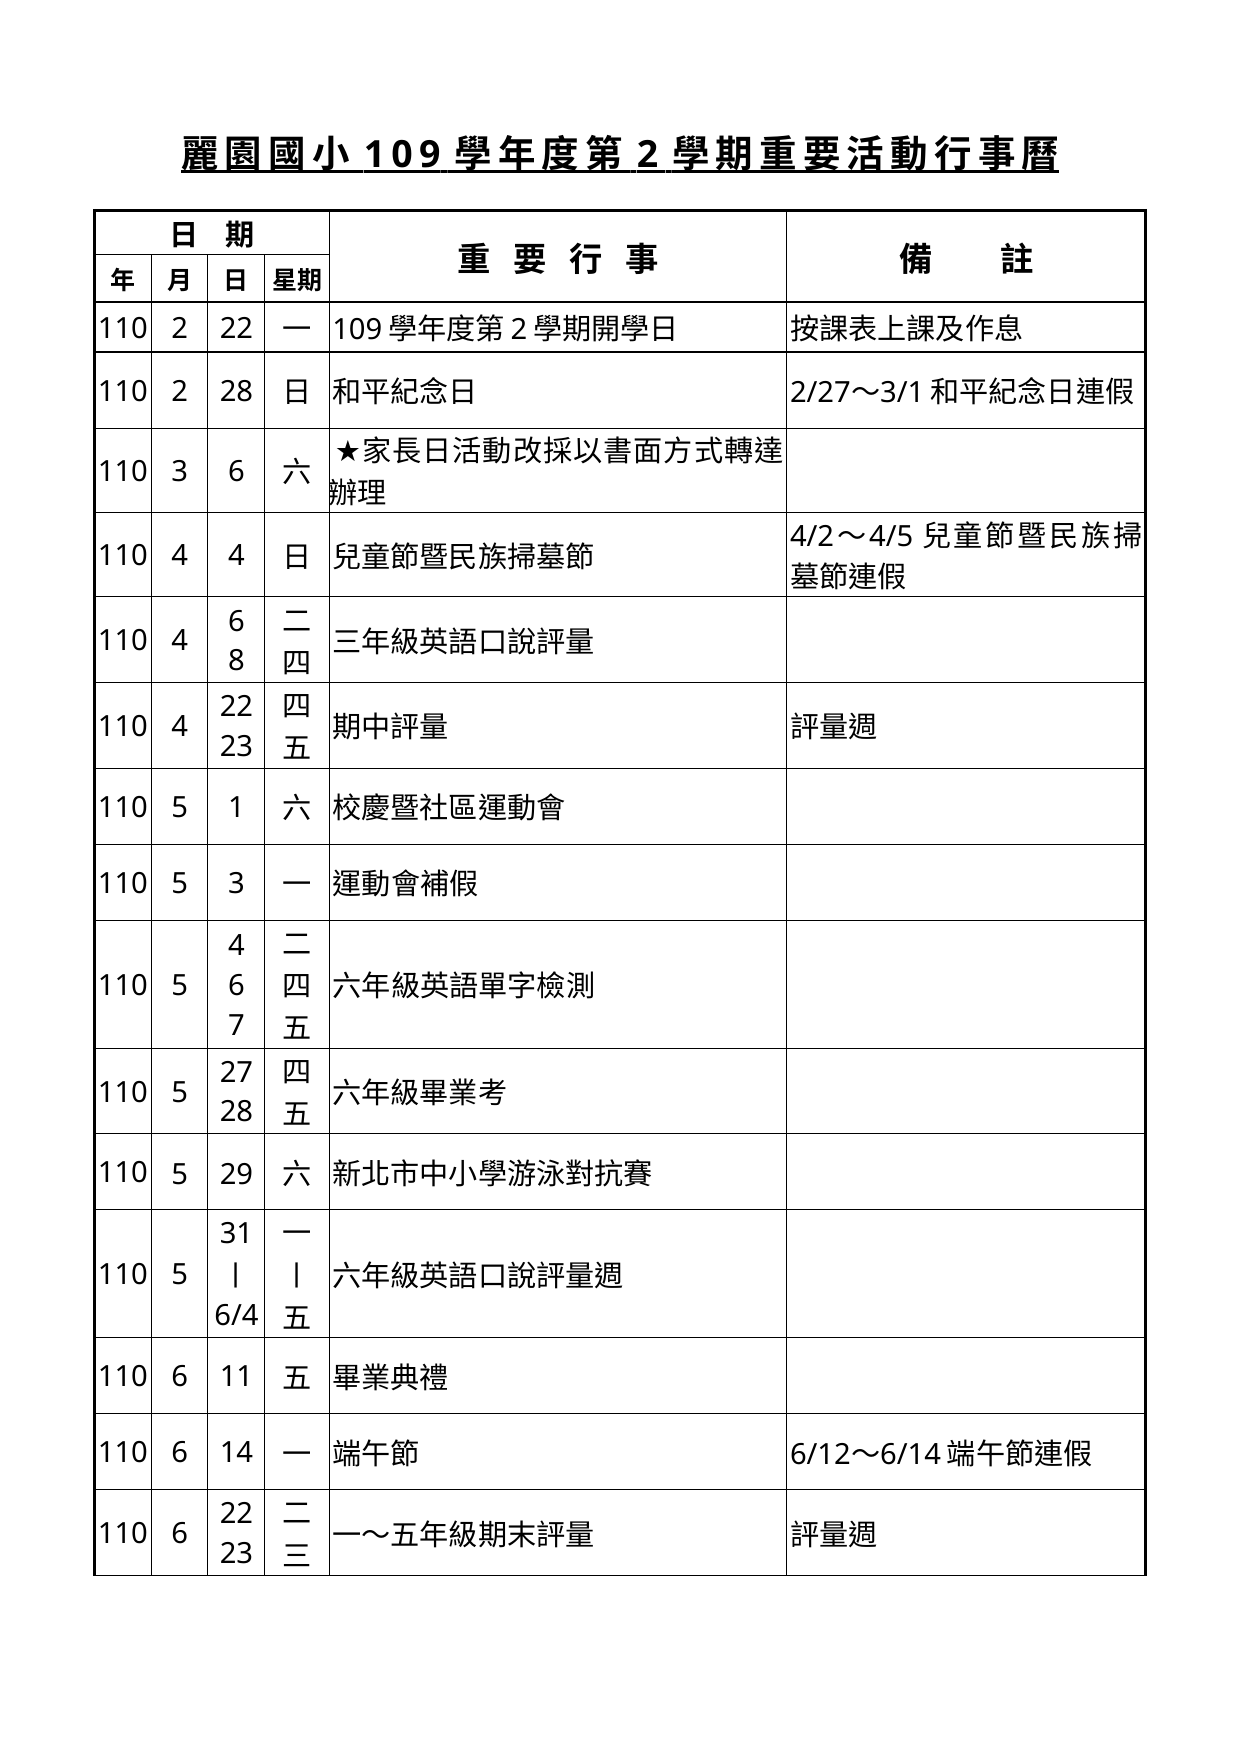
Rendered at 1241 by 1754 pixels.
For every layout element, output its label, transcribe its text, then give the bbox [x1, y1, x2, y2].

table_cell 六年級畢業考 [330, 1049, 786, 1133]
table_cell 4/2～4/5兒童節暨民族掃墓節連假 [787, 513, 1144, 596]
table_cell [787, 1338, 1144, 1413]
table_cell 28 [208, 353, 264, 427]
table_cell 六 [265, 1134, 329, 1209]
table_cell 二 三 [265, 1490, 329, 1575]
table_cell 6 8 [208, 597, 264, 682]
table_cell 110 [96, 845, 151, 919]
table_cell 期中評量 [330, 683, 786, 767]
table_cell 六年級英語單字檢測 [330, 921, 786, 1047]
table_cell 6 [152, 1414, 207, 1489]
table_cell 一 〡 五 [265, 1210, 329, 1337]
table_cell 4 [152, 597, 207, 682]
table_cell 109學年度第2學期開學日 [330, 303, 786, 351]
table_header 重 要 行 事 [330, 212, 786, 301]
table_cell 2/27～3/1和平紀念日連假 [787, 353, 1144, 427]
table_cell [787, 1049, 1144, 1133]
table_cell 110 [96, 1210, 151, 1337]
table_cell 22 [208, 303, 264, 351]
table_cell [787, 921, 1144, 1047]
table_cell 110 [96, 1049, 151, 1133]
table_cell 日 [265, 353, 329, 427]
table_cell 110 [96, 513, 151, 596]
table_cell 二 四 [265, 597, 329, 682]
table_cell 評量週 [787, 1490, 1144, 1575]
table_cell 29 [208, 1134, 264, 1209]
table_cell 110 [96, 683, 151, 767]
table_cell 四 五 [265, 1049, 329, 1133]
table_cell 6 [208, 429, 264, 512]
table_cell 按課表上課及作息 [787, 303, 1144, 351]
table_cell 4 [152, 513, 207, 596]
table_cell 110 [96, 769, 151, 843]
table_cell 110 [96, 429, 151, 512]
table_cell 月 [152, 255, 207, 301]
table_cell 六年級英語口說評量週 [330, 1210, 786, 1337]
table_header 備 註 [787, 212, 1144, 301]
table_cell 31 〡 6/4 [208, 1210, 264, 1337]
table_cell 1 [208, 769, 264, 843]
table_cell 新北市中小學游泳對抗賽 [330, 1134, 786, 1209]
table_cell 6 [152, 1490, 207, 1575]
table_cell ★家長日活動改採以書面方式轉達辦理 [330, 429, 786, 512]
table_cell 22 23 [208, 683, 264, 767]
table_cell [787, 1134, 1144, 1209]
table_cell 5 [152, 769, 207, 843]
table_cell 110 [96, 1134, 151, 1209]
table_cell [787, 429, 1144, 512]
table_cell 一 [265, 845, 329, 919]
table_cell 110 [96, 1414, 151, 1489]
table_cell 二 四 五 [265, 921, 329, 1047]
table_cell 一〜五年級期末評量 [330, 1490, 786, 1575]
table_cell 日 [265, 513, 329, 596]
table_cell 六 [265, 429, 329, 512]
table_cell 三年級英語口說評量 [330, 597, 786, 682]
table_cell 年 [96, 255, 151, 301]
table_cell 6 [152, 1338, 207, 1413]
table_cell 四 五 [265, 683, 329, 767]
table_cell 4 6 7 [208, 921, 264, 1047]
table_cell 110 [96, 1338, 151, 1413]
table_cell 和平紀念日 [330, 353, 786, 427]
table_cell 5 [152, 1210, 207, 1337]
table_cell 11 [208, 1338, 264, 1413]
table_cell 5 [152, 921, 207, 1047]
table_header 日 期 [96, 212, 329, 254]
table_cell 一 [265, 1414, 329, 1489]
table_cell 27 28 [208, 1049, 264, 1133]
table_cell 4 [152, 683, 207, 767]
table_cell 110 [96, 303, 151, 351]
table_cell 日 [208, 255, 264, 301]
table_cell 5 [152, 1049, 207, 1133]
table_cell 14 [208, 1414, 264, 1489]
table_cell 5 [152, 845, 207, 919]
table_cell 一 [265, 303, 329, 351]
table_cell 22 23 [208, 1490, 264, 1575]
table_cell 110 [96, 921, 151, 1047]
table_cell [787, 1210, 1144, 1337]
table_cell 110 [96, 353, 151, 427]
table_cell 評量週 [787, 683, 1144, 767]
table_cell 3 [152, 429, 207, 512]
table_cell 端午節 [330, 1414, 786, 1489]
table_cell 畢業典禮 [330, 1338, 786, 1413]
table_cell 星期 [265, 255, 329, 301]
table_cell 運動會補假 [330, 845, 786, 919]
table_cell 兒童節暨民族掃墓節 [330, 513, 786, 596]
table_cell 3 [208, 845, 264, 919]
table_cell 五 [265, 1338, 329, 1413]
table_cell 110 [96, 597, 151, 682]
text 麗園國小109學年度第2學期重要活動行事曆 [100, 113, 1140, 188]
table_cell 校慶暨社區運動會 [330, 769, 786, 843]
table_cell [787, 597, 1144, 682]
table_cell 4 [208, 513, 264, 596]
table_cell 2 [152, 353, 207, 427]
table_cell 六 [265, 769, 329, 843]
table_cell [787, 845, 1144, 919]
table_cell 2 [152, 303, 207, 351]
table_cell 5 [152, 1134, 207, 1209]
table_cell 6/12～6/14端午節連假 [787, 1414, 1144, 1489]
table_cell [787, 769, 1144, 843]
table_cell 110 [96, 1490, 151, 1575]
